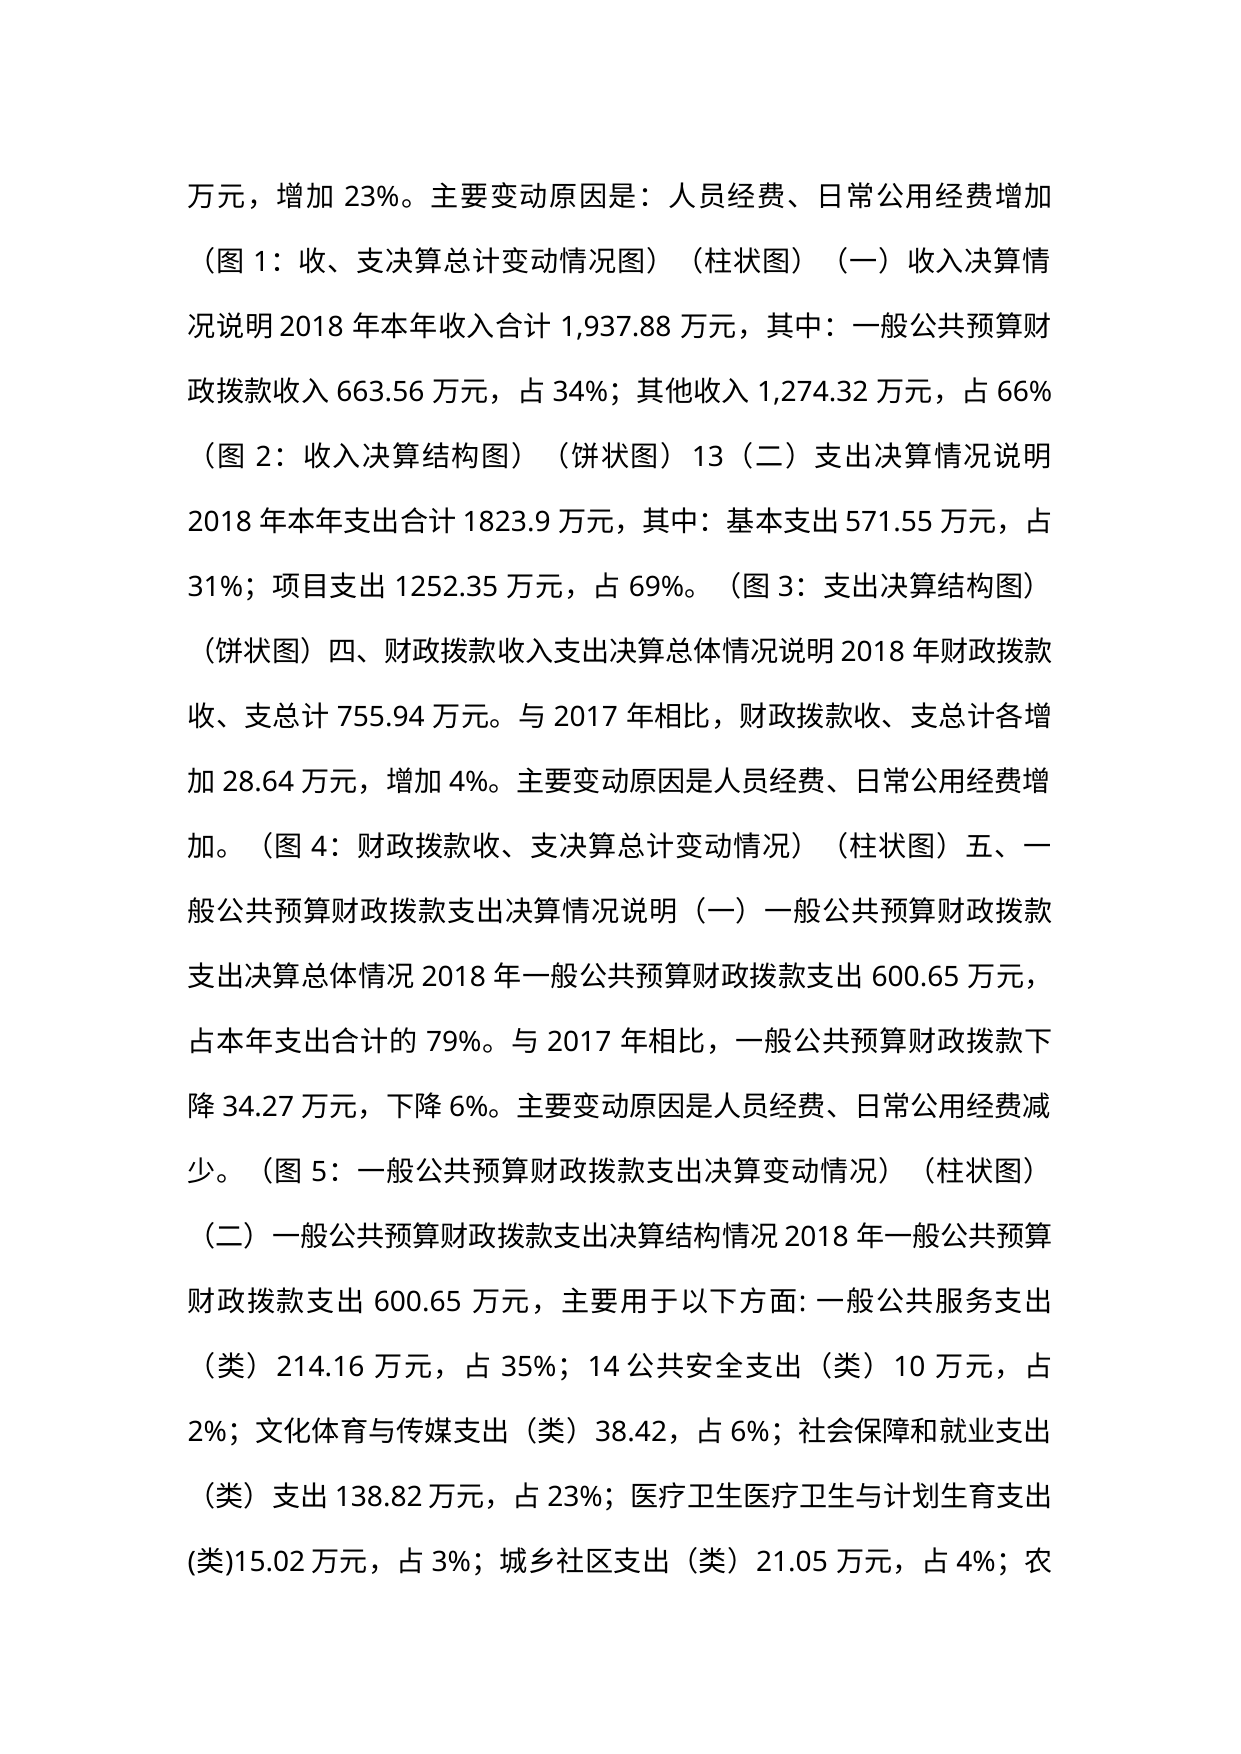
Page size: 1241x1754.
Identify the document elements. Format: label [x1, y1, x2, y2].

text [187, 162, 1053, 1592]
